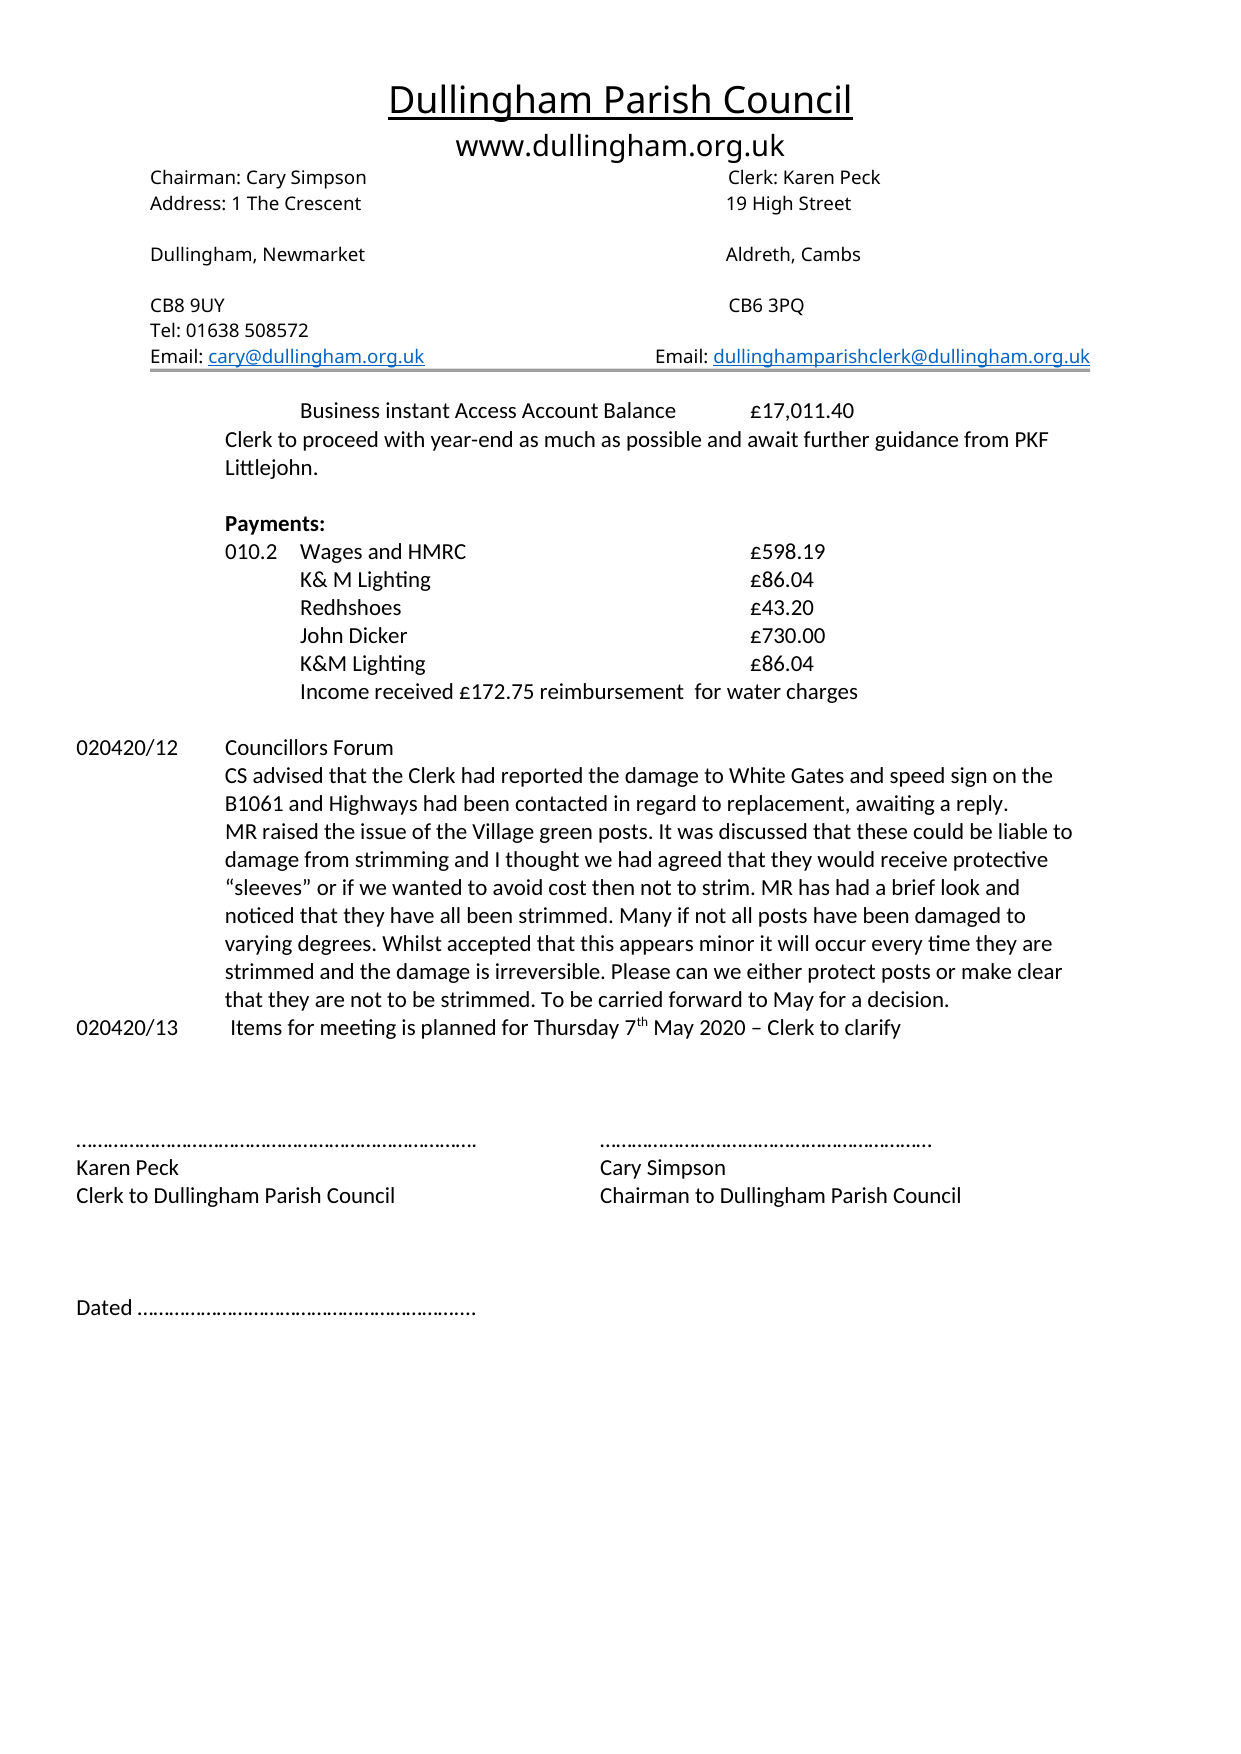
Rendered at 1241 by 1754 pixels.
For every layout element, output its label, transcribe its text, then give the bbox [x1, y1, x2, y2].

text Payments: [150, 509, 1090, 537]
text 020420/13 Items for meeting is planned for Thursday 7th May 2020 – Clerk to clarify [76, 1013, 1090, 1041]
text Redhshoes £43.20 [150, 593, 1090, 621]
text MR raised the issue of the Village green posts. It was discussed that these could be liable to damage from strimming and I thought we had agreed that they would receive protective “sleeves” or if we wanted to avoid cost then not to strim. MR has had a brief look and noticed that they have all been strimmed. Many if not all posts have been damaged to varying degrees. Whilst accepted that this appears minor it will occur every time they are strimmed and the damage is irreversible. Please can we either protect posts or make clear that they are not to be strimmed. To be carried forward to May for a decision. [224, 817, 1090, 1013]
text Dated …………………………………………………….... [76, 1293, 1090, 1321]
text Karen Peck Cary Simpson [76, 1153, 1090, 1181]
text Income received £172.75 reimbursement for water charges [225, 677, 1090, 705]
text CS advised that the Clerk had reported the damage to White Gates and speed sign on the B1061 and Highways had been contacted in regard to replacement, awaiting a reply. [224, 761, 1090, 817]
text 020420/12 Councillors Forum [76, 733, 1090, 761]
text Clerk to proceed with year-end as much as possible and await further guidance from PKF Littlejohn. [225, 425, 1090, 481]
text 010.2 Wages and HMRC £598.19 [150, 537, 1090, 565]
text …………………………………………………………………. ……………………………………………………… [76, 1125, 1090, 1153]
text K&M Lighting £86.04 [150, 649, 1090, 677]
text K& M Lighting £86.04 [150, 565, 1090, 593]
text Business instant Access Account Balance £17,011.40 [150, 397, 1090, 425]
text Clerk to Dullingham Parish Council Chairman to Dullingham Parish Council [76, 1181, 1090, 1209]
text John Dicker £730.00 [150, 621, 1090, 649]
